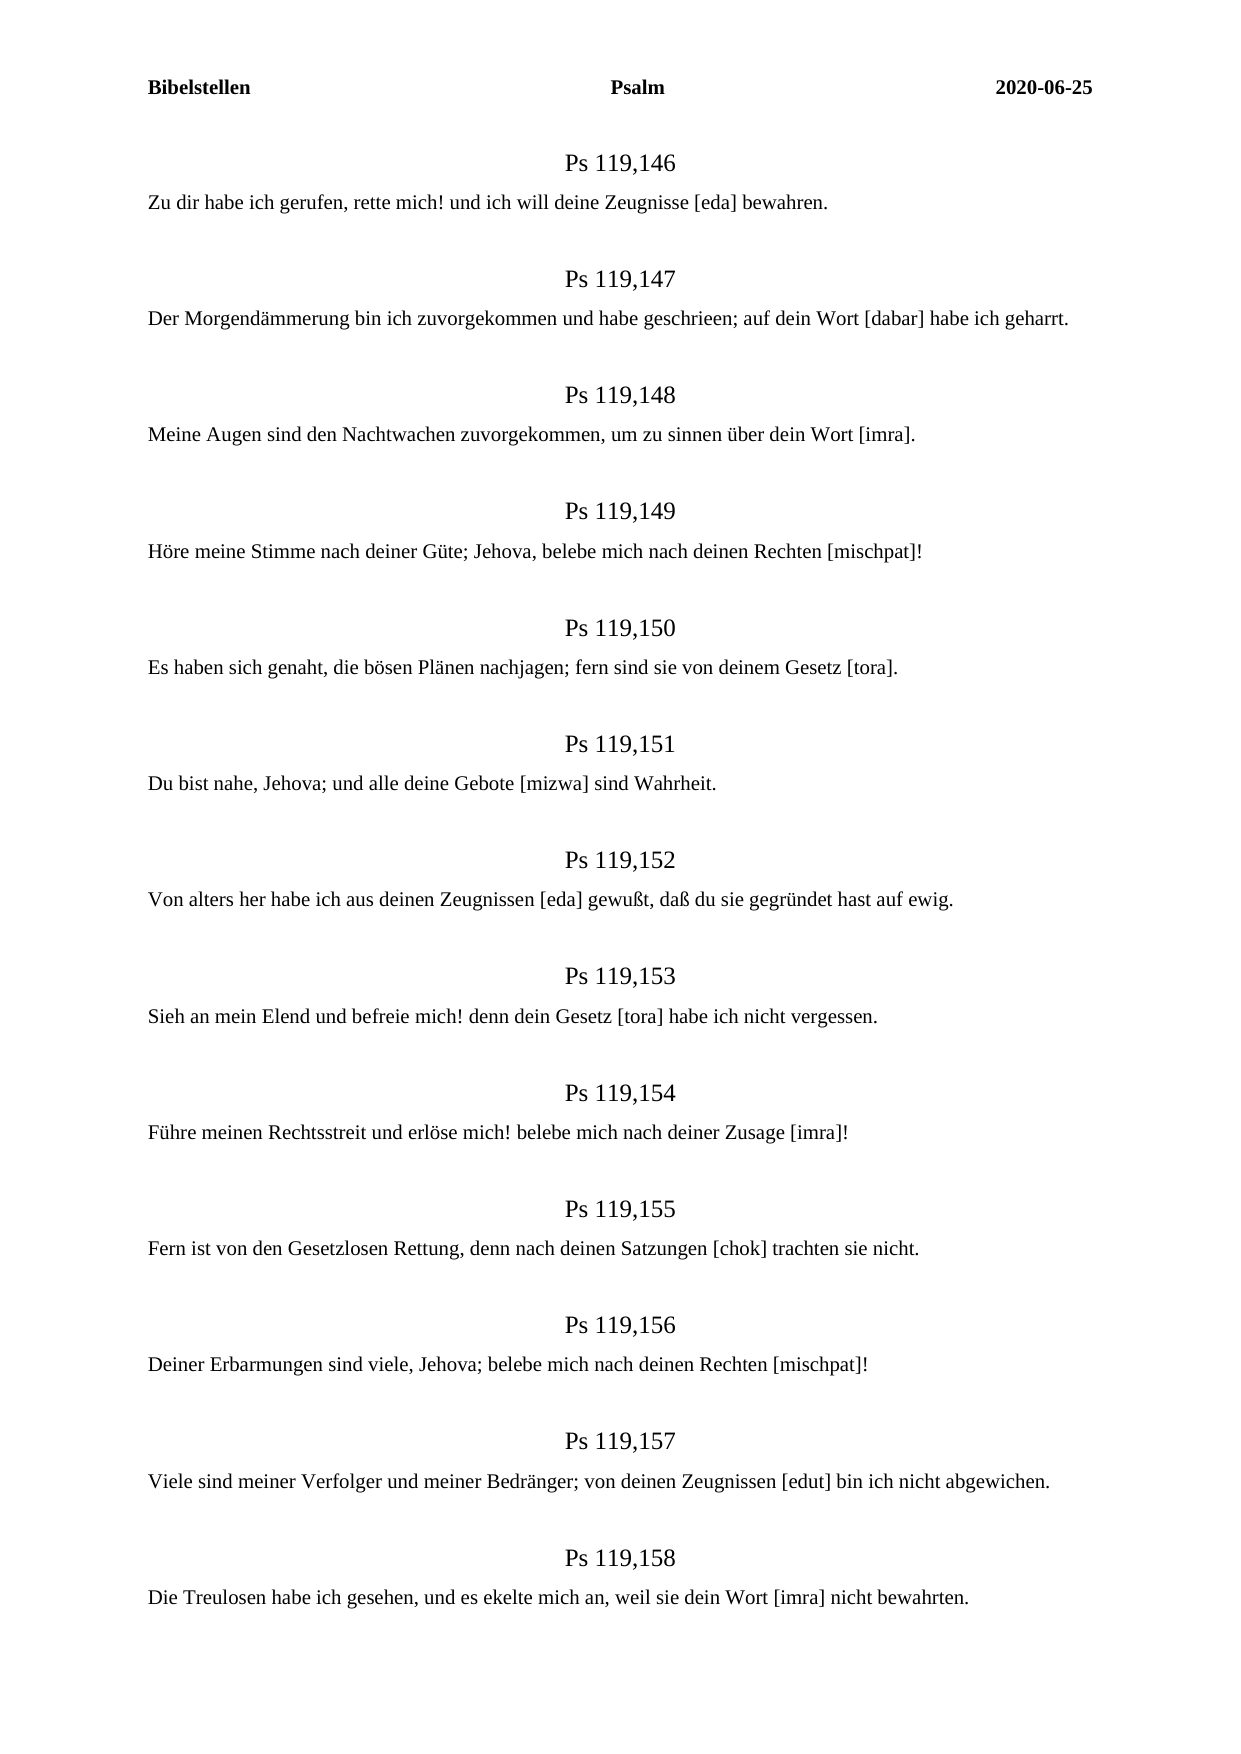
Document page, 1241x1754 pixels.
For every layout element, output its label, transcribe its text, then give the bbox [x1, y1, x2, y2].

text Ps 119,158 [148, 1543, 1093, 1571]
text Du bist nahe, Jehova; und alle deine Gebote [mizwa] sind Wahrheit. [148, 770, 1093, 795]
text Ps 119,149 [148, 496, 1093, 525]
text Die Treulosen habe ich gesehen, und es ekelte mich an, weil sie dein Wort [imra] nicht bewahrten. [148, 1584, 1093, 1609]
text Ps 119,152 [148, 845, 1093, 874]
text Meine Augen sind den Nachtwachen zuvorgekommen, um zu sinnen über dein Wort [imra]. [148, 421, 1093, 446]
text Ps 119,150 [148, 613, 1093, 641]
text Ps 119,156 [148, 1310, 1093, 1339]
text Ps 119,155 [148, 1194, 1093, 1223]
text Führe meinen Rechtsstreit und erlöse mich! belebe mich nach deiner Zusage [imra]! [148, 1119, 1093, 1144]
text Fern ist von den Gesetzlosen Rettung, denn nach deinen Satzungen [chok] trachten sie nicht. [148, 1235, 1093, 1260]
text Sieh an mein Elend und befreie mich! denn dein Gesetz [tora] habe ich nicht vergessen. [148, 1003, 1093, 1028]
text Ps 119,146 [148, 148, 1093, 176]
text Ps 119,147 [148, 264, 1093, 293]
text Höre meine Stimme nach deiner Güte; Jehova, belebe mich nach deinen Rechten [mischpat]! [148, 538, 1093, 563]
text Ps 119,154 [148, 1078, 1093, 1106]
text Es haben sich genaht, die bösen Plänen nachjagen; fern sind sie von deinem Gesetz [tora]. [148, 654, 1093, 679]
text Ps 119,151 [148, 729, 1093, 758]
text Ps 119,153 [148, 961, 1093, 990]
text Der Morgendämmerung bin ich zuvorgekommen und habe geschrieen; auf dein Wort [dabar] habe ich geharrt. [148, 305, 1093, 330]
text Zu dir habe ich gerufen, rette mich! und ich will deine Zeugnisse [eda] bewahren. [148, 189, 1093, 214]
text Ps 119,148 [148, 380, 1093, 409]
text Deiner Erbarmungen sind viele, Jehova; belebe mich nach deinen Rechten [mischpat]! [148, 1351, 1093, 1376]
text Viele sind meiner Verfolger und meiner Bedränger; von deinen Zeugnissen [edut] bin ich nicht abgewichen. [148, 1468, 1093, 1493]
text Von alters her habe ich aus deinen Zeugnissen [eda] gewußt, daß du sie gegründet hast auf ewig. [148, 886, 1093, 911]
text Ps 119,157 [148, 1426, 1093, 1455]
